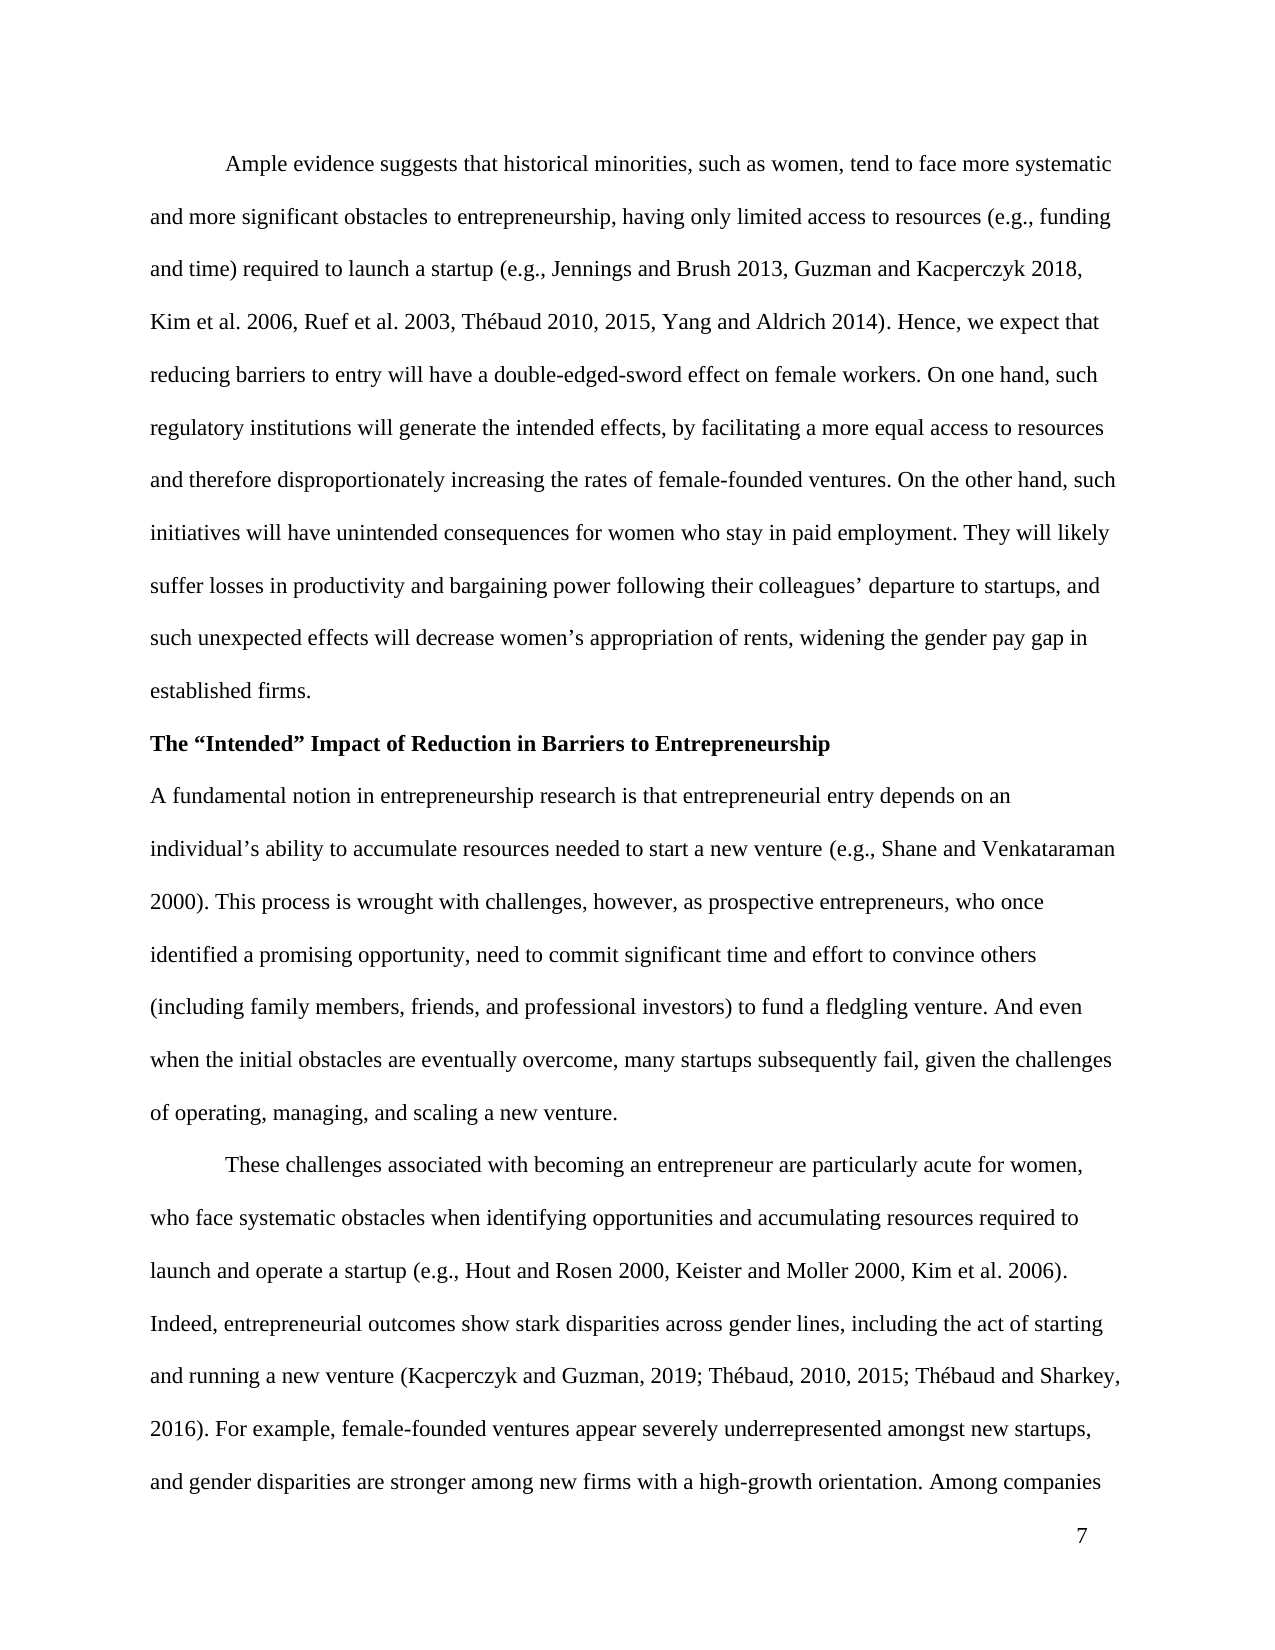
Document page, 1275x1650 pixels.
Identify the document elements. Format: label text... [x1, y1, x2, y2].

text Ample evidence suggests that historical minorities, such as women, tend to face more systematic and more significant obstacles to entrepreneurship, having only limited access to resources (e.g., funding and time) required to launch a startup (e.g., Jennings and Brush 2013, Guzman and Kacperczyk 2018, Kim et al. 2006, Ruef et al. 2003, Thébaud 2010, 2015, Yang and Aldrich 2014). Hence, we expect that reducing barriers to entry will have a double-edged-sword effect on female workers. On one hand, such regulatory institutions will generate the intended effects, by facilitating a more equal access to resources and therefore disproportionately increasing the rates of female-founded ventures. On the other hand, such initiatives will have unintended consequences for women who stay in paid employment. They will likely suffer losses in productivity and bargaining power following their colleagues’ departure to startups, and such unexpected effects will decrease women’s appropriation of rents, widening the gender pay gap in established firms. [150, 150, 1125, 703]
text The “Intended” Impact of Reduction in Barriers to Entrepreneurship [150, 730, 1125, 756]
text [150, 1151, 1125, 1494]
text A fundamental notion in entrepreneurship research is that entrepreneurial entry depends on an individual’s ability to accumulate resources needed to start a new venture (e.g., Shane and Venkataraman 2000). This process is wrought with challenges, however, as prospective entrepreneurs, who once identified a promising opportunity, need to commit significant time and effort to convince others (including family members, friends, and professional investors) to fund a fledgling venture. And even when the initial obstacles are eventually overcome, many startups subsequently fail, given the challenges of operating, managing, and scaling a new venture. [150, 782, 1125, 1125]
